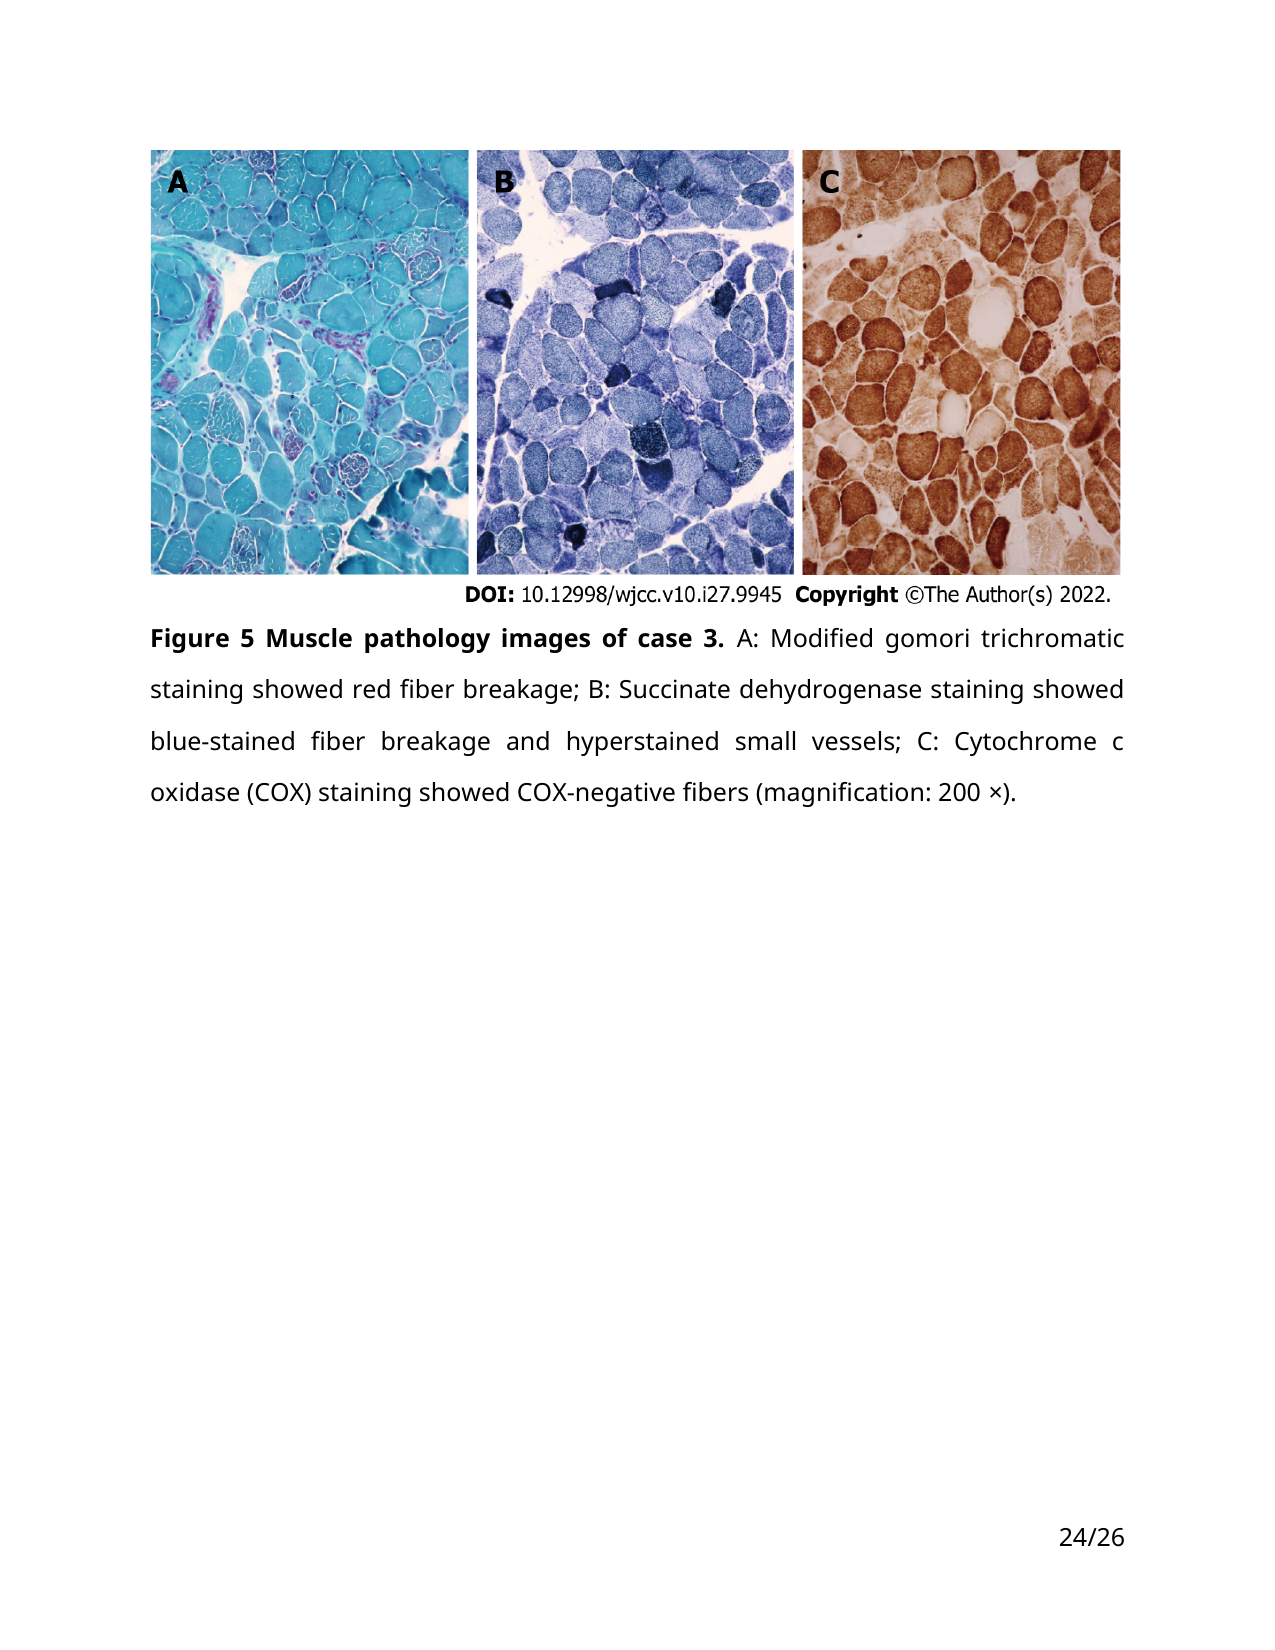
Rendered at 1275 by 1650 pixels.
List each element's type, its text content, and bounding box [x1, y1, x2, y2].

text Figure 5 Muscle pathology images of case 3. A: Modified gomori trichromatic staining showed red fiber breakage; B: Succinate dehydrogenase staining showed blue-stained fiber breakage and hyperstained small vessels; C: Cytochrome c oxidase (COX) staining showed COX-negative fibers (magnification: 200 ×). [150, 621, 1125, 808]
picture [150, 150, 1121, 607]
